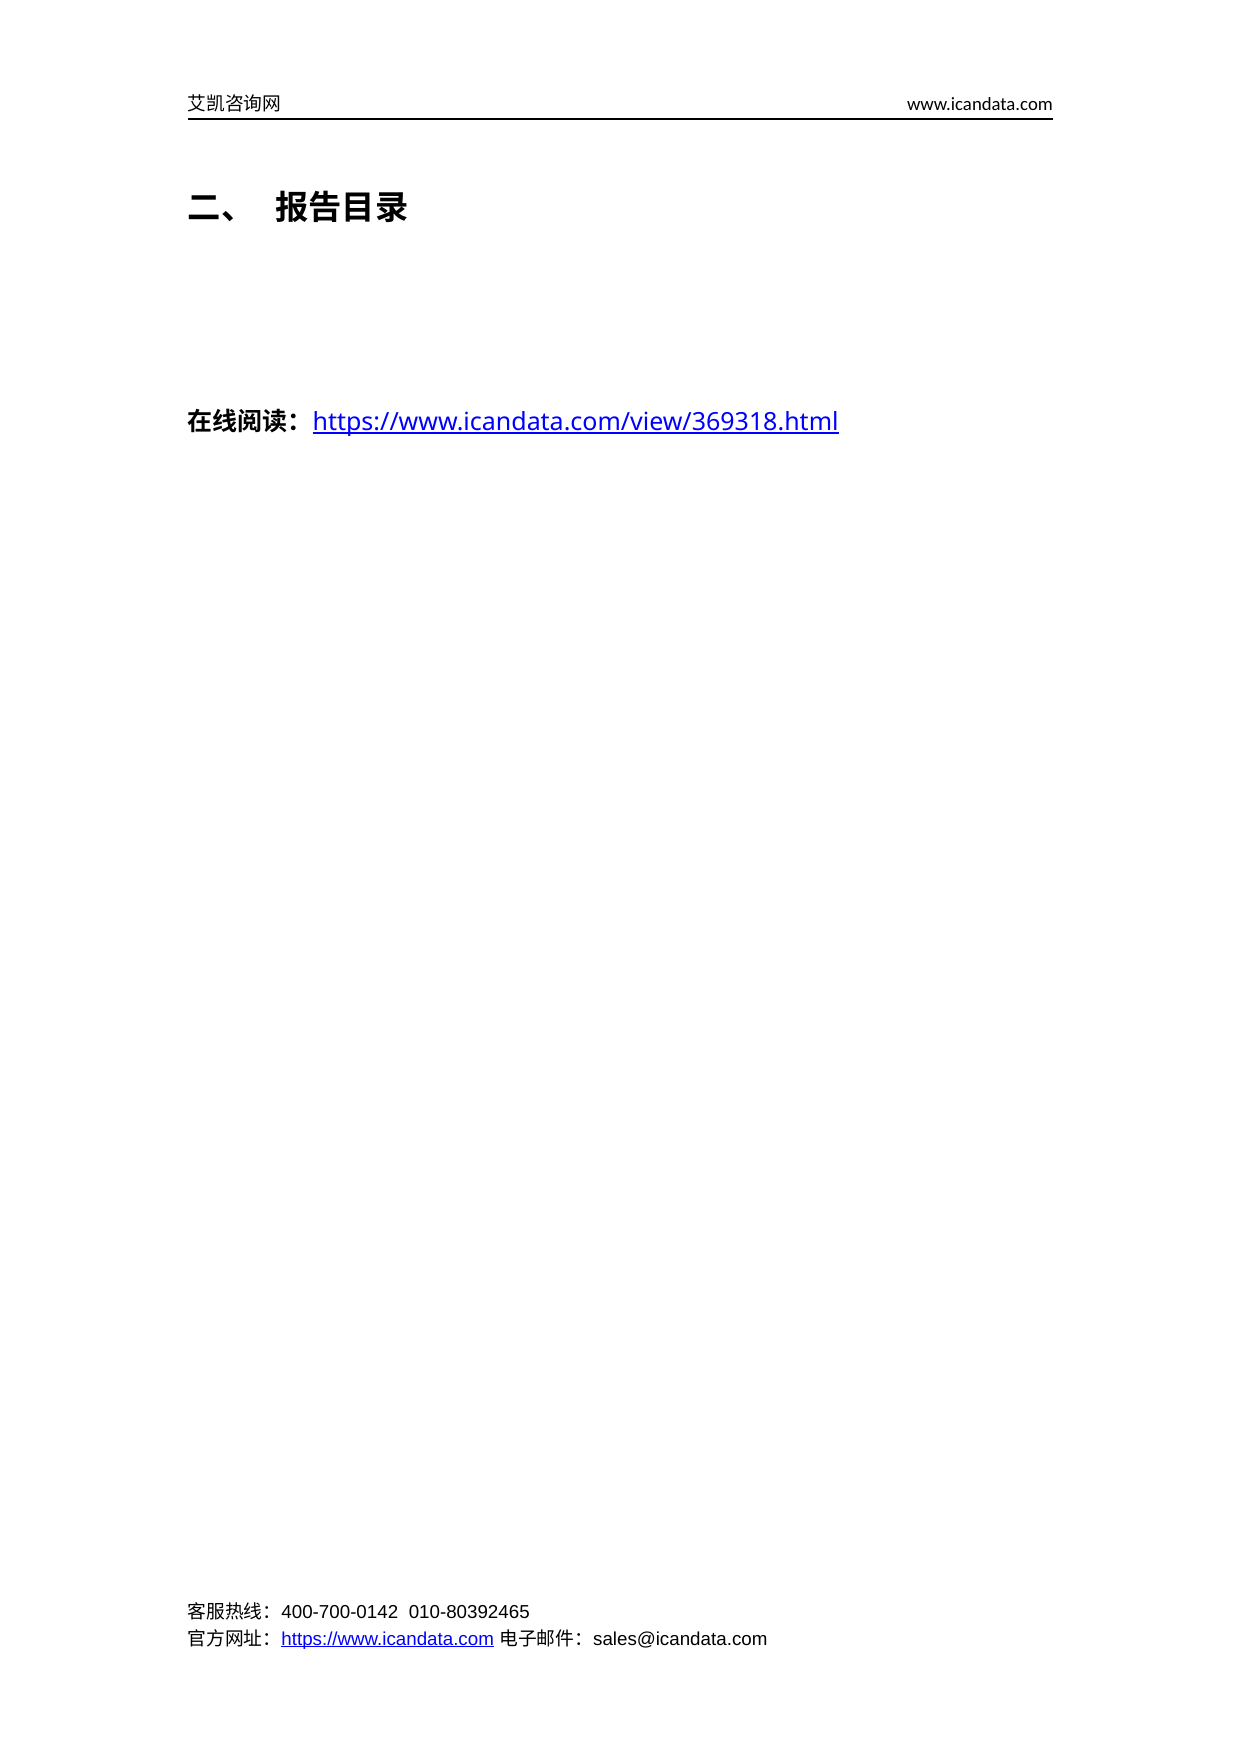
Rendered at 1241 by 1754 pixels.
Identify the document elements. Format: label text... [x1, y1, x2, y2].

subtitle 报告目录 [187, 172, 1053, 237]
text 在线阅读：https://www.icandata.com/view/369318.html [187, 387, 1053, 452]
